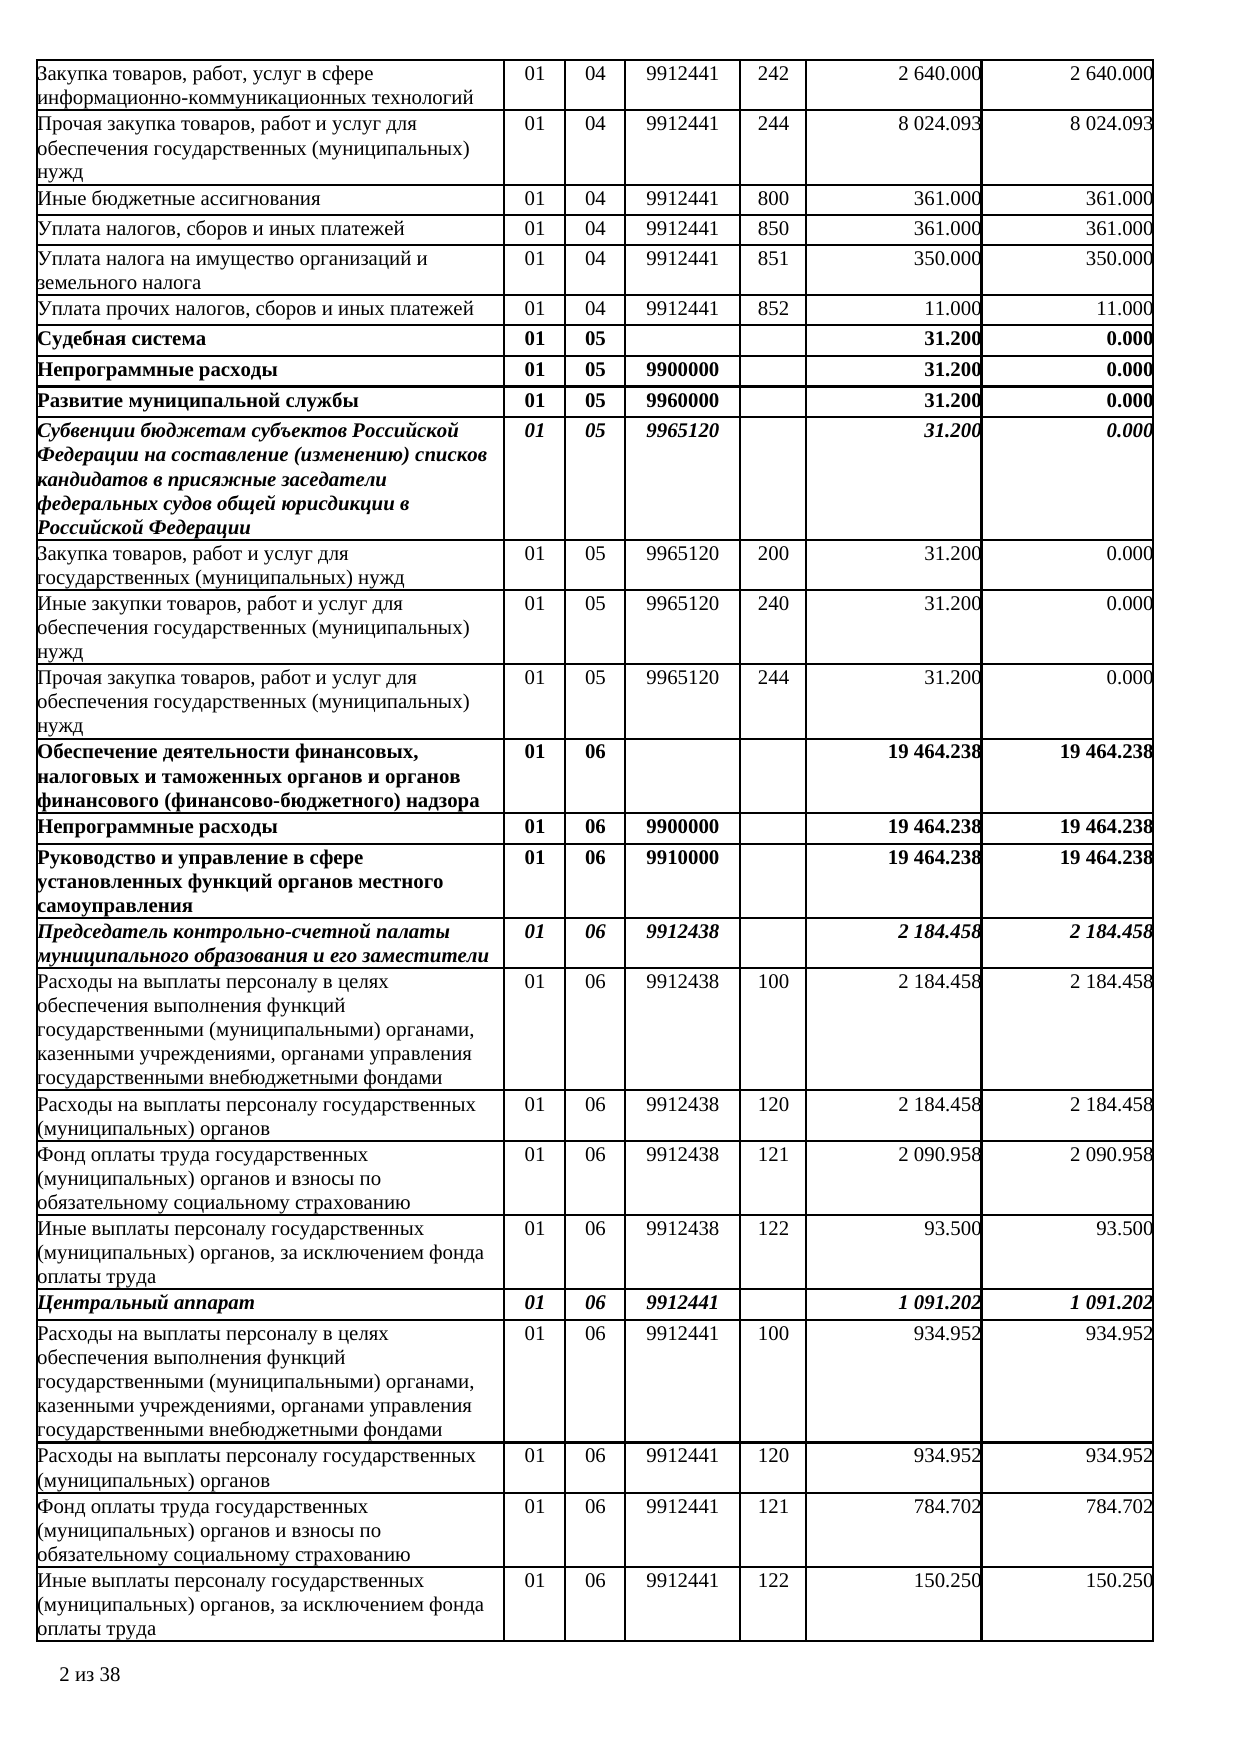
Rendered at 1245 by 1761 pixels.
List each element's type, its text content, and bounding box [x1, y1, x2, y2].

table_cell 01 [505, 1216, 564, 1288]
table_cell 06 [566, 969, 624, 1089]
table_cell 2 184.458 [983, 969, 1152, 1089]
table_cell 9912441 [626, 1321, 739, 1441]
table_cell 9912441 [626, 1290, 739, 1319]
table_cell 9912438 [626, 1142, 739, 1214]
table_cell 06 [566, 845, 624, 917]
table_cell 9910000 [626, 845, 739, 917]
table_cell 01 [505, 1444, 564, 1492]
table_cell 01 [505, 1142, 564, 1214]
table_cell Развитие муниципальной службы [38, 388, 503, 416]
table_cell 01 [505, 61, 564, 109]
table_cell 361.000 [983, 186, 1152, 213]
table_cell 2 640.000 [983, 61, 1152, 109]
table_cell 934.952 [983, 1444, 1152, 1492]
table_cell 9965120 [626, 591, 739, 663]
table_cell 04 [566, 61, 624, 109]
table_cell 784.702 [807, 1494, 980, 1566]
table_cell 01 [505, 246, 564, 294]
table_cell 93.500 [807, 1216, 980, 1288]
table_cell 04 [566, 216, 624, 243]
table_cell 242 [741, 61, 805, 109]
table_cell 11.000 [983, 296, 1152, 324]
table_cell 9912438 [626, 919, 739, 967]
table_cell 01 [505, 1321, 564, 1441]
table_cell 934.952 [807, 1444, 980, 1492]
table_cell 31.200 [807, 541, 980, 589]
table_cell Уплата прочих налогов, сборов и иных платежей [38, 296, 503, 324]
table_cell 9912438 [626, 1216, 739, 1288]
table_cell 01 [505, 186, 564, 213]
table_cell [741, 740, 805, 812]
table_cell 121 [741, 1494, 805, 1566]
table_cell Субвенции бюджетам субъектов Российской Федерации на составление (изменению) списков кандидатов в присяжные заседатели федеральных судов общей юрисдикции в Российской Федерации [38, 418, 503, 539]
table_cell 9965120 [626, 665, 739, 737]
table_cell [741, 418, 805, 539]
table_cell Иные закупки товаров, работ и услуг для обеспечения государственных (муниципальных) нужд [38, 591, 503, 663]
table_cell 9912441 [626, 111, 739, 183]
table_cell 361.000 [807, 186, 980, 213]
table_cell 31.200 [807, 357, 980, 385]
table_cell Прочая закупка товаров, работ и услуг для обеспечения государственных (муниципальных) нужд [38, 665, 503, 737]
table_cell 361.000 [983, 216, 1152, 243]
table_cell 9912441 [626, 246, 739, 294]
table_cell 19 464.238 [807, 845, 980, 917]
table_cell 200 [741, 541, 805, 589]
table_cell 9912441 [626, 1444, 739, 1492]
table_cell 8 024.093 [807, 111, 980, 183]
table_cell 9960000 [626, 388, 739, 416]
table_cell 9912441 [626, 296, 739, 324]
table_cell 2 184.458 [983, 1091, 1152, 1139]
table_cell 01 [505, 591, 564, 663]
table_cell 9900000 [626, 357, 739, 385]
table_cell 2 184.458 [807, 1091, 980, 1139]
table_cell 01 [505, 541, 564, 589]
table_cell 19 464.238 [807, 740, 980, 812]
table_cell 01 [505, 388, 564, 416]
table_cell 05 [566, 326, 624, 354]
table_cell 9912441 [626, 186, 739, 213]
table_cell Иные выплаты персоналу государственных (муниципальных) органов, за исключением фонда оплаты труда [38, 1568, 503, 1640]
table_cell 9912441 [626, 61, 739, 109]
table_cell 05 [566, 665, 624, 737]
table_cell 19 464.238 [983, 740, 1152, 812]
table_cell Уплата налогов, сборов и иных платежей [38, 216, 503, 243]
table_cell 0.000 [983, 541, 1152, 589]
table_cell 06 [566, 1568, 624, 1640]
table_cell 06 [566, 1091, 624, 1139]
table_cell 93.500 [983, 1216, 1152, 1288]
table_cell 01 [505, 665, 564, 737]
table_cell 0.000 [983, 326, 1152, 354]
table_cell 01 [505, 326, 564, 354]
table_cell [741, 1290, 805, 1319]
table_cell 2 184.458 [807, 919, 980, 967]
table_cell 04 [566, 186, 624, 213]
table_cell 19 464.238 [983, 845, 1152, 917]
table_cell [741, 845, 805, 917]
table_cell 04 [566, 296, 624, 324]
table_cell Непрограммные расходы [38, 357, 503, 385]
table_cell 934.952 [983, 1321, 1152, 1441]
table_cell 350.000 [983, 246, 1152, 294]
table_cell 121 [741, 1142, 805, 1214]
table_cell Фонд оплаты труда государственных (муниципальных) органов и взносы по обязательному социальному страхованию [38, 1494, 503, 1566]
table_cell 06 [566, 814, 624, 842]
table_cell [626, 326, 739, 354]
table_cell [741, 919, 805, 967]
table_cell Иные выплаты персоналу государственных (муниципальных) органов, за исключением фонда оплаты труда [38, 1216, 503, 1288]
table_cell 01 [505, 919, 564, 967]
table_cell 934.952 [807, 1321, 980, 1441]
table_cell 9900000 [626, 814, 739, 842]
table_cell 01 [505, 1091, 564, 1139]
table_cell 01 [505, 1494, 564, 1566]
table_cell 2 184.458 [807, 969, 980, 1089]
table_cell 19 464.238 [807, 814, 980, 842]
table_cell 0.000 [983, 357, 1152, 385]
table_cell [741, 326, 805, 354]
table_cell 05 [566, 591, 624, 663]
table_cell 100 [741, 1321, 805, 1441]
table_cell 01 [505, 814, 564, 842]
table_cell 1 091.202 [983, 1290, 1152, 1319]
table_cell 0.000 [983, 591, 1152, 663]
table_cell 31.200 [807, 388, 980, 416]
table_cell Руководство и управление в сфере установленных функций органов местного самоуправления [38, 845, 503, 917]
table_cell 2 184.458 [983, 919, 1152, 967]
table_cell 06 [566, 1216, 624, 1288]
table_cell 2 090.958 [807, 1142, 980, 1214]
table_cell 1 091.202 [807, 1290, 980, 1319]
table_cell 06 [566, 1321, 624, 1441]
table_cell 01 [505, 740, 564, 812]
table_cell Прочая закупка товаров, работ и услуг для обеспечения государственных (муниципальных) нужд [38, 111, 503, 183]
table_cell 852 [741, 296, 805, 324]
table_cell 31.200 [807, 326, 980, 354]
table_cell Уплата налога на имущество организаций и земельного налога [38, 246, 503, 294]
table_cell Фонд оплаты труда государственных (муниципальных) органов и взносы по обязательному социальному страхованию [38, 1142, 503, 1214]
table_cell 06 [566, 1142, 624, 1214]
table_cell 06 [566, 1290, 624, 1319]
table_cell 11.000 [807, 296, 980, 324]
table_cell 01 [505, 1568, 564, 1640]
table_cell 150.250 [983, 1568, 1152, 1640]
table_cell 120 [741, 1091, 805, 1139]
table_cell 04 [566, 111, 624, 183]
table_cell 31.200 [807, 418, 980, 539]
table_cell 2 640.000 [807, 61, 980, 109]
table_cell Судебная система [38, 326, 503, 354]
table_cell 850 [741, 216, 805, 243]
table_cell Обеспечение деятельности финансовых, налоговых и таможенных органов и органов финансового (финансово-бюджетного) надзора [38, 740, 503, 812]
table_cell 19 464.238 [983, 814, 1152, 842]
table_cell 31.200 [807, 665, 980, 737]
table_cell [626, 740, 739, 812]
table_cell 06 [566, 740, 624, 812]
table_cell 01 [505, 296, 564, 324]
table_cell 01 [505, 357, 564, 385]
table_cell Расходы на выплаты персоналу государственных (муниципальных) органов [38, 1091, 503, 1139]
table_cell 01 [505, 418, 564, 539]
table_cell 01 [505, 969, 564, 1089]
table_cell Иные бюджетные ассигнования [38, 186, 503, 213]
table_cell Закупка товаров, работ и услуг для государственных (муниципальных) нужд [38, 541, 503, 589]
table_cell 150.250 [807, 1568, 980, 1640]
table_cell 31.200 [807, 591, 980, 663]
table_cell Центральный аппарат [38, 1290, 503, 1319]
table_cell 8 024.093 [983, 111, 1152, 183]
table_cell 05 [566, 357, 624, 385]
table_cell 2 090.958 [983, 1142, 1152, 1214]
table_cell 100 [741, 969, 805, 1089]
table_cell 06 [566, 919, 624, 967]
table_cell 851 [741, 246, 805, 294]
table_cell 05 [566, 388, 624, 416]
table_cell Расходы на выплаты персоналу государственных (муниципальных) органов [38, 1444, 503, 1492]
table_cell 800 [741, 186, 805, 213]
table_cell 244 [741, 665, 805, 737]
table_cell 9965120 [626, 418, 739, 539]
table_cell 9912441 [626, 216, 739, 243]
table_cell 05 [566, 418, 624, 539]
table_cell 01 [505, 216, 564, 243]
table_cell [741, 388, 805, 416]
table_cell 350.000 [807, 246, 980, 294]
table_cell 01 [505, 1290, 564, 1319]
table_cell Председатель контрольно-счетной палаты муниципального образования и его заместители [38, 919, 503, 967]
table_cell 04 [566, 246, 624, 294]
table_cell 01 [505, 111, 564, 183]
table_cell 0.000 [983, 665, 1152, 737]
table_cell 9965120 [626, 541, 739, 589]
table_cell Закупка товаров, работ, услуг в сфере информационно-коммуникационных технологий [38, 61, 503, 109]
table_cell 9912438 [626, 1091, 739, 1139]
table_cell 240 [741, 591, 805, 663]
table_cell 0.000 [983, 418, 1152, 539]
table_cell 120 [741, 1444, 805, 1492]
table_cell 01 [505, 845, 564, 917]
table_cell 9912441 [626, 1568, 739, 1640]
table_cell 9912441 [626, 1494, 739, 1566]
table_cell [741, 357, 805, 385]
table_cell 06 [566, 1444, 624, 1492]
table_cell 784.702 [983, 1494, 1152, 1566]
table_cell 9912438 [626, 969, 739, 1089]
table_cell Непрограммные расходы [38, 814, 503, 842]
table_cell [741, 814, 805, 842]
table_cell 122 [741, 1216, 805, 1288]
table_cell 0.000 [983, 388, 1152, 416]
table_cell 122 [741, 1568, 805, 1640]
table_cell 05 [566, 541, 624, 589]
table_cell 244 [741, 111, 805, 183]
table_cell 06 [566, 1494, 624, 1566]
table_cell 361.000 [807, 216, 980, 243]
